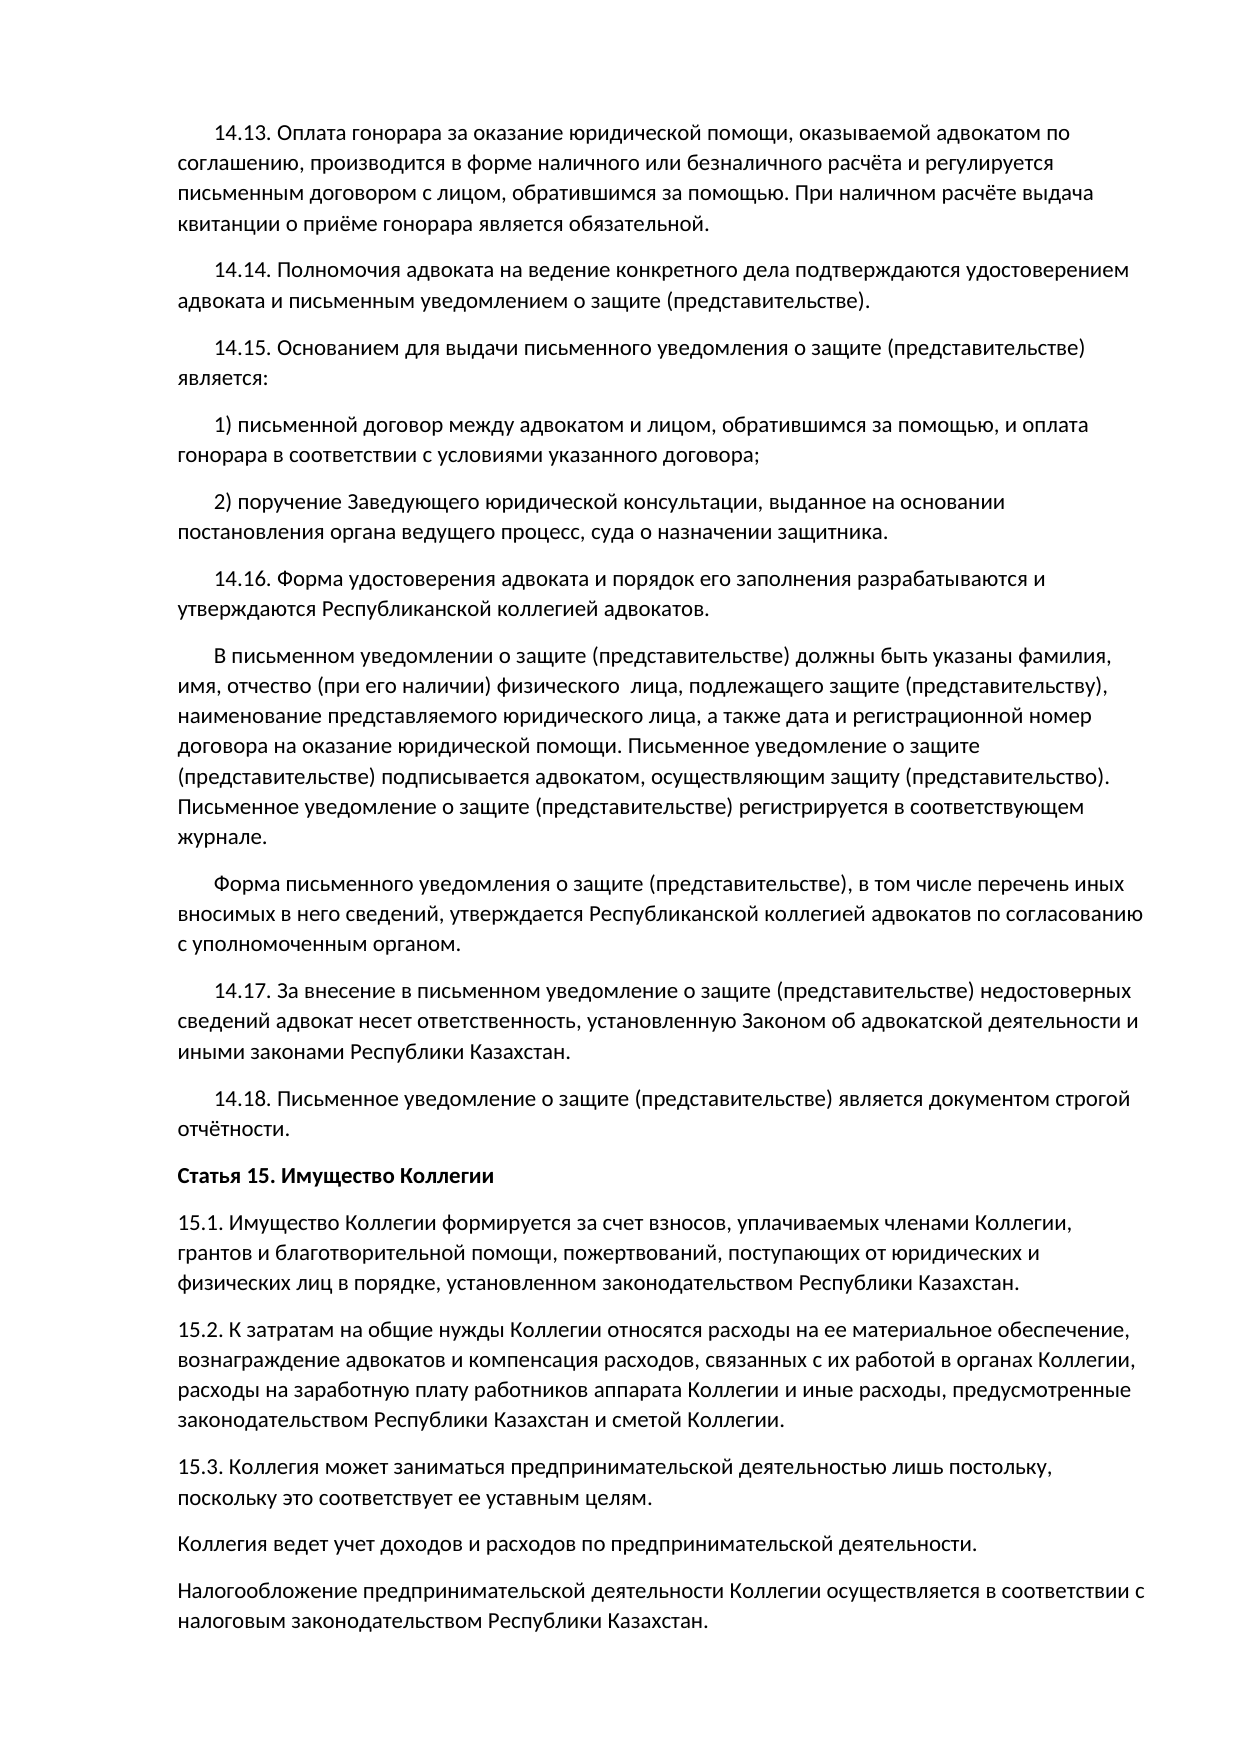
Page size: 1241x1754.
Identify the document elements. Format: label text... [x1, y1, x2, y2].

text В письменном уведомлении о защите (представительстве) должны быть указаны фамилия, имя, отчество (при его наличии) физического лица, подлежащего защите (представительству), наименование представляемого юридического лица, а также дата и регистрационной номер договора на оказание юридической помощи. Письменное уведомление о защите (представительстве) подписывается адвокатом, осуществляющим защиту (представительство). Письменное уведомление о защите (представительстве) регистрируется в соответствующем журнале. [177, 641, 1152, 850]
text 2) поручение Заведующего юридической консультации, выданное на основании постановления органа ведущего процесс, суда о назначении защитника. [177, 487, 1152, 545]
text 15.1. Имущество Коллегии формируется за счет взносов, уплачиваемых членами Коллегии, грантов и благотворительной помощи, пожертвований, поступающих от юридических и физических лиц в порядке, установленном законодательством Республики Казахстан. [177, 1208, 1152, 1296]
text Налогообложение предпринимательской деятельности Коллегии осуществляется в соответствии с налоговым законодательством Республики Казахстан. [177, 1576, 1152, 1635]
text 14.18. Письменное уведомление о защите (представительстве) является документом строгой отчётности. [177, 1084, 1152, 1142]
text 14.17. За внесение в письменном уведомление о защите (представительстве) недостоверных сведений адвокат несет ответственность, установленную Законом об адвокатской деятельности и иными законами Республики Казахстан. [177, 976, 1152, 1065]
text 1) письменной договор между адвокатом и лицом, обратившимся за помощью, и оплата гонорара в соответствии с условиями указанного договора; [177, 410, 1152, 468]
text 14.16. Форма удостоверения адвоката и порядок его заполнения разрабатываются и утверждаются Республиканской коллегией адвокатов. [177, 564, 1152, 622]
text 14.14. Полномочия адвоката на ведение конкретного дела подтверждаются удостоверением адвоката и письменным уведомлением о защите (представительстве). [177, 256, 1152, 314]
text 15.2. К затратам на общие нужды Коллегии относятся расходы на ее материальное обеспечение, вознаграждение адвокатов и компенсация расходов, связанных с их работой в органах Коллегии, расходы на заработную плату работников аппарата Коллегии и иные расходы, предусмотренные законодательством Республики Казахстан и сметой Коллегии. [177, 1315, 1152, 1434]
text Статья 15. Имущество Коллегии [177, 1161, 1152, 1189]
text 15.3. Коллегия может заниматься предпринимательской деятельностью лишь постольку, поскольку это соответствует ее уставным целям. [177, 1452, 1152, 1511]
text 14.15. Основанием для выдачи письменного уведомления о защите (представительстве) является: [177, 333, 1152, 391]
text Форма письменного уведомления о защите (представительстве), в том числе перечень иных вносимых в него сведений, утверждается Республиканской коллегией адвокатов по согласованию с уполномоченным органом. [177, 869, 1152, 958]
text Коллегия ведет учет доходов и расходов по предпринимательской деятельности. [177, 1529, 1152, 1558]
text 14.13. Оплата гонорара за оказание юридической помощи, оказываемой адвокатом по соглашению, производится в форме наличного или безналичного расчёта и регулируется письменным договором с лицом, обратившимся за помощью. При наличном расчёте выдача квитанции о приёме гонорара является обязательной. [177, 118, 1152, 237]
